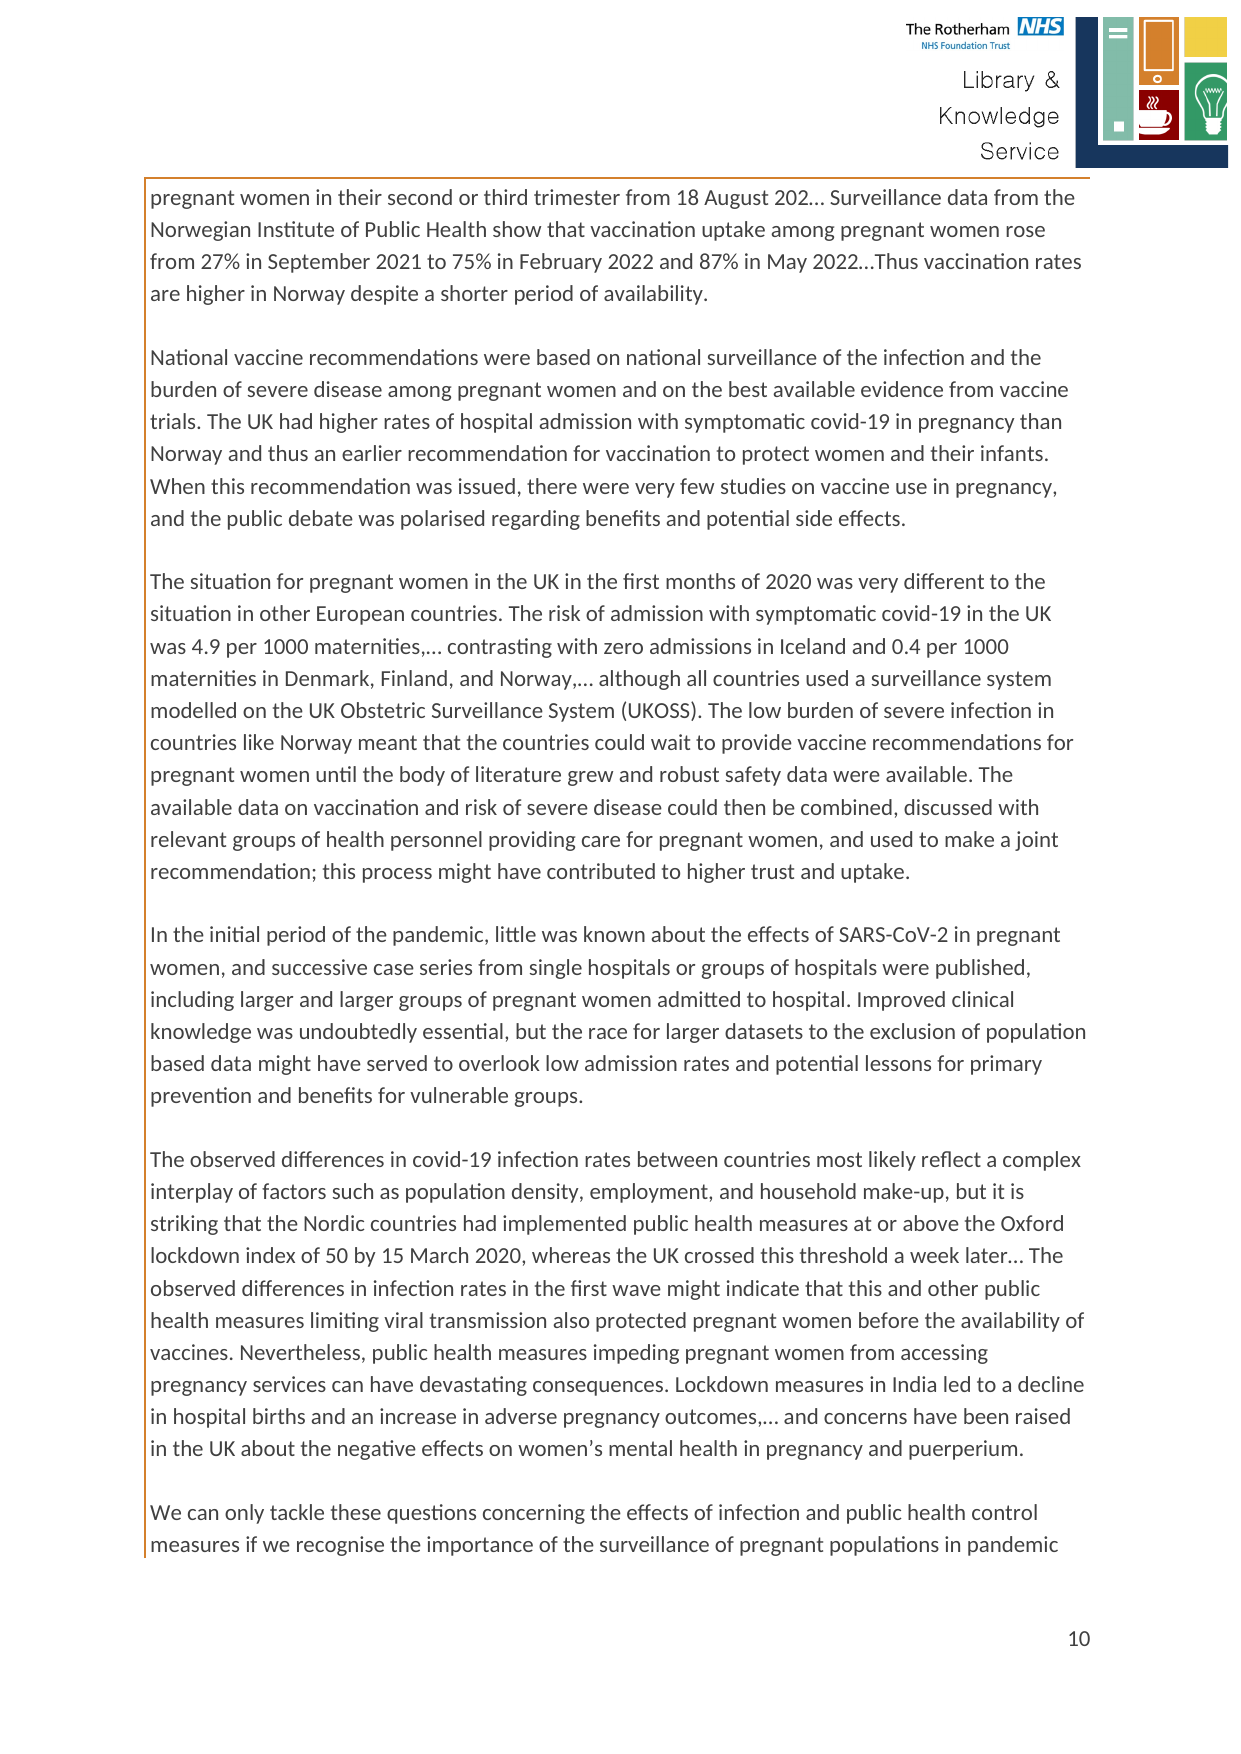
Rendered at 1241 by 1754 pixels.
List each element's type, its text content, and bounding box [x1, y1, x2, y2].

text The observed differences in covid-19 infection rates between countries most likely reflect a complex interplay of factors such as population density, employment, and household make-up, but it is striking that the Nordic countries had implemented public health measures at or above the Oxford lockdown index of 50 by 15 March 2020, whereas the UK crossed this threshold a week later… The observed differences in infection rates in the first wave might indicate that this and other public health measures limiting viral transmission also protected pregnant women before the availability of vaccines. Nevertheless, public health measures impeding pregnant women from accessing pregnancy services can have devastating consequences. Lockdown measures in India led to a decline in hospital births and an increase in adverse pregnancy outcomes,… and concerns have been raised in the UK about the negative effects on women’s mental health in pregnancy and puerperium. [146, 1139, 1090, 1463]
text In the initial period of the pandemic, little was known about the effects of SARS-CoV-2 in pregnant women, and successive case series from single hospitals or groups of hospitals were published, including larger and larger groups of pregnant women admitted to hospital. Improved clinical knowledge was undoubtedly essential, but the race for larger datasets to the exclusion of population based data might have served to overlook low admission rates and potential lessons for primary prevention and benefits for vulnerable groups. [146, 915, 1090, 1109]
picture [902, 17, 1229, 177]
text National vaccine recommendations were based on national surveillance of the infection and the burden of severe disease among pregnant women and on the best available evidence from vaccine trials. The UK had higher rates of hospital admission with symptomatic covid-19 in pregnancy than Norway and thus an earlier recommendation for vaccination to protect women and their infants. When this recommendation was issued, there were very few studies on vaccine use in pregnancy, and the public debate was polarised regarding benefits and potential side effects. [146, 337, 1090, 532]
text The situation for pregnant women in the UK in the first months of 2020 was very different to the situation in other European countries. The risk of admission with symptomatic covid-19 in the UK was 4.9 per 1000 maternities,… contrasting with zero admissions in Iceland and 0.4 per 1000 maternities in Denmark, Finland, and Norway,… although all countries used a surveillance system modelled on the UK Obstetric Surveillance System (UKOSS). The low burden of severe infection in countries like Norway meant that the countries could wait to provide vaccine recommendations for pregnant women until the body of literature grew and robust safety data were available. The available data on vaccination and risk of severe disease could then be combined, discussed with relevant groups of health personnel providing care for pregnant women, and used to make a joint recommendation; this process might have contributed to higher trust and uptake. [146, 562, 1090, 885]
